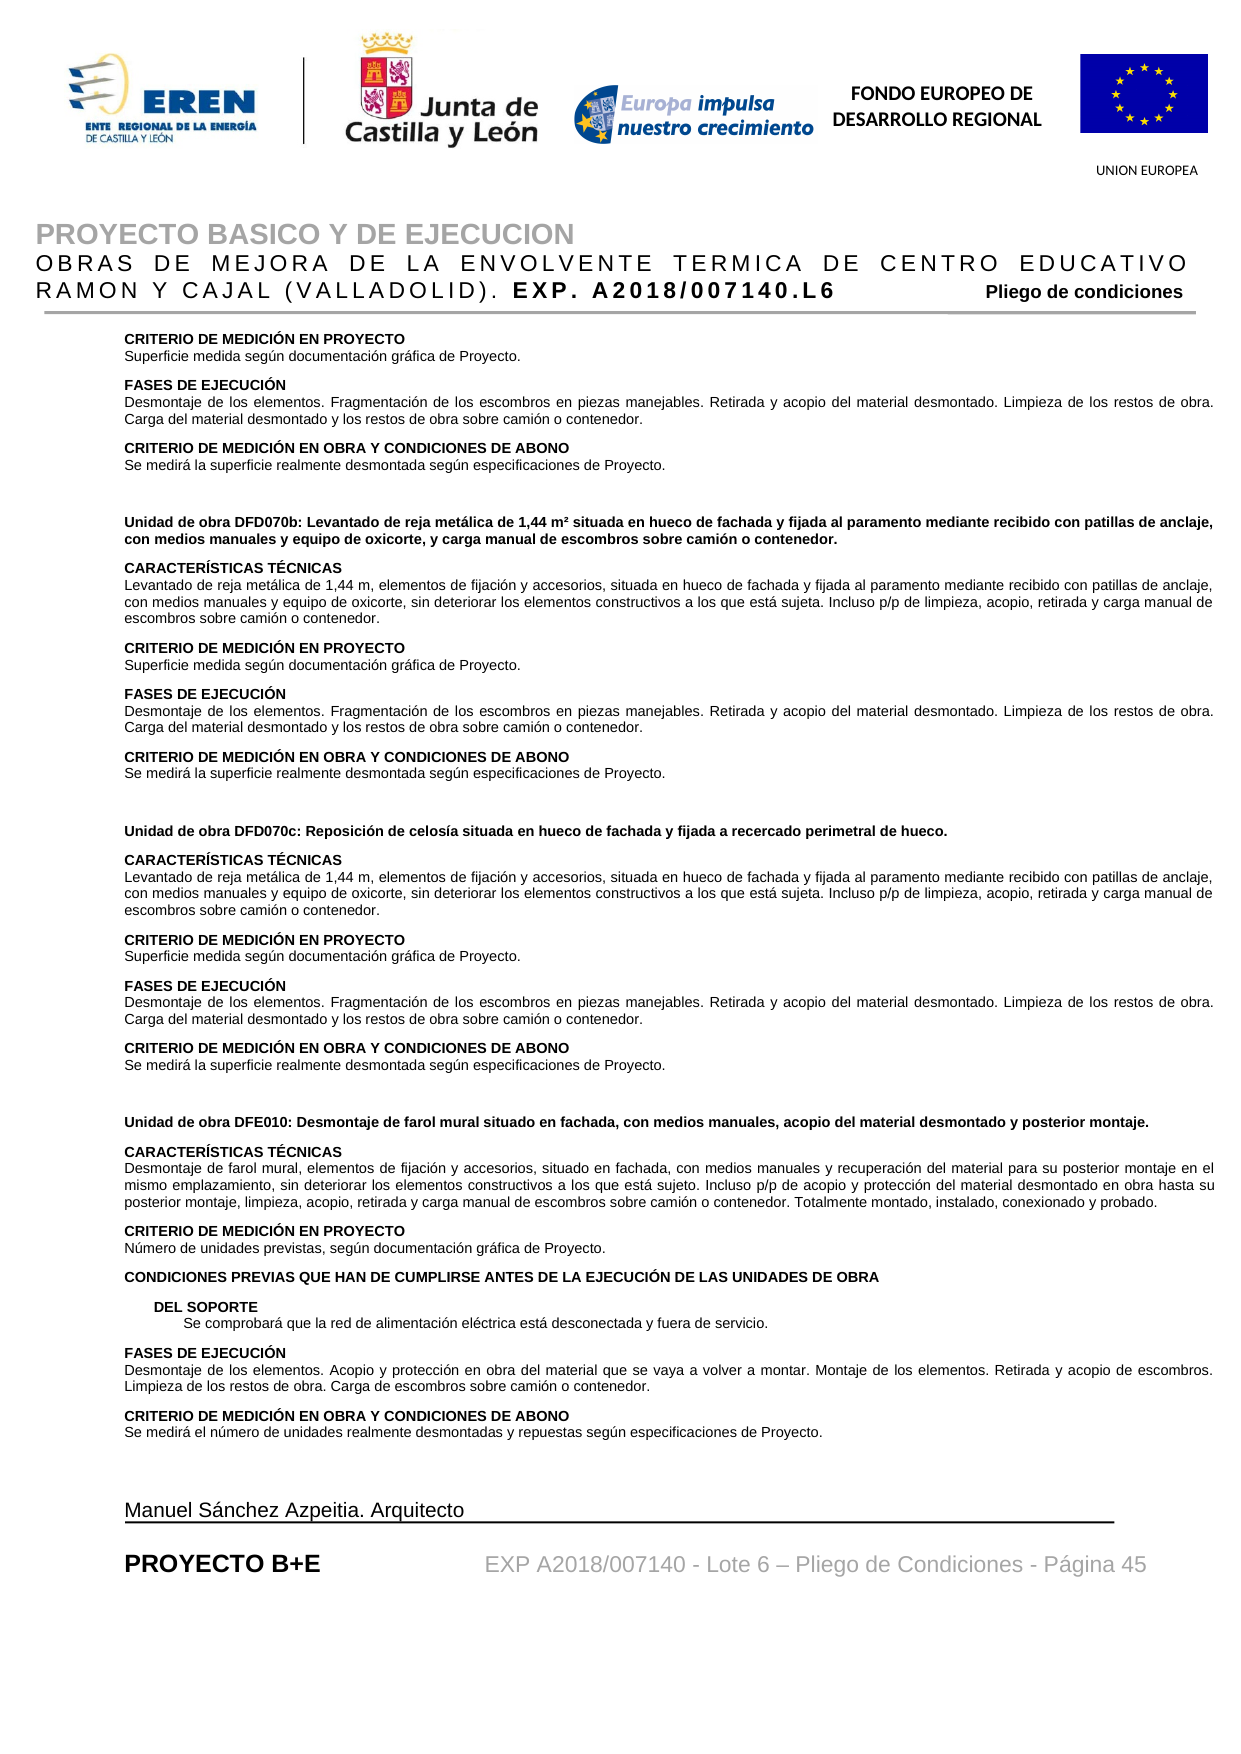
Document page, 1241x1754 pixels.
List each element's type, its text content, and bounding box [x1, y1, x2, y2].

text Se medirá la superficie realmente desmontada según especificaciones de Proyecto. [124, 1057, 1217, 1074]
text CRITERIO DE MEDICIÓN EN OBRA Y CONDICIONES DE ABONO [124, 1040, 1217, 1057]
text CARACTERÍSTICAS TÉCNICAS [124, 1143, 1217, 1160]
text Unidad de obra DFD070c: Reposición de celosía situada en hueco de fachada y fijada a recercado perimetral de hueco. [124, 822, 1217, 839]
text CARACTERÍSTICAS TÉCNICAS [124, 560, 1217, 577]
picture [1080, 54, 1208, 133]
text CRITERIO DE MEDICIÓN EN PROYECTO [124, 639, 1217, 656]
text Se medirá la superficie realmente desmontada según especificaciones de Proyecto. [124, 457, 1217, 473]
text FASES DE EJECUCIÓN [124, 686, 1217, 702]
text Desmontaje de los elementos. Acopio y protección en obra del material que se vaya a volver a montar. Montaje de los elementos. Retirada y acopio de escombros. Limpieza de los restos de obra. Carga de escombros sobre camión o contenedor. [124, 1361, 1217, 1395]
text DEL SOPORTE [153, 1298, 1217, 1315]
text CRITERIO DE MEDICIÓN EN PROYECTO [124, 931, 1217, 948]
text Desmontaje de los elementos. Fragmentación de los escombros en piezas manejables. Retirada y acopio del material desmontado. Limpieza de los restos de obra. Carga del material desmontado y los restos de obra sobre camión o contenedor. [124, 394, 1217, 427]
text CRITERIO DE MEDICIÓN EN OBRA Y CONDICIONES DE ABONO [124, 440, 1217, 457]
text CONDICIONES PREVIAS QUE HAN DE CUMPLIRSE ANTES DE LA EJECUCIÓN DE LAS UNIDADES DE OBRA [124, 1269, 1217, 1286]
text Desmontaje de farol mural, elementos de fijación y accesorios, situado en fachada, con medios manuales y recuperación del material para su posterior montaje en el mismo emplazamiento, sin deteriorar los elementos constructivos a los que está sujeto. Incluso p/p de acopio y protección del material desmontado en obra hasta su posterior montaje, limpieza, acopio, retirada y carga manual de escombros sobre camión o contenedor. Totalmente montado, instalado, conexionado y probado. [124, 1160, 1217, 1211]
text Levantado de reja metálica de 1,44 m, elementos de fijación y accesorios, situada en hueco de fachada y fijada al paramento mediante recibido con patillas de anclaje, con medios manuales y equipo de oxicorte, sin deteriorar los elementos constructivos a los que está sujeta. Incluso p/p de limpieza, acopio, retirada y carga manual de escombros sobre camión o contenedor. [124, 577, 1217, 627]
text CRITERIO DE MEDICIÓN EN OBRA Y CONDICIONES DE ABONO [124, 1407, 1217, 1424]
text Levantado de reja metálica de 1,44 m, elementos de fijación y accesorios, situada en hueco de fachada y fijada al paramento mediante recibido con patillas de anclaje, con medios manuales y equipo de oxicorte, sin deteriorar los elementos constructivos a los que está sujeta. Incluso p/p de limpieza, acopio, retirada y carga manual de escombros sobre camión o contenedor. [124, 868, 1217, 919]
text CARACTERÍSTICAS TÉCNICAS [124, 852, 1217, 868]
text FASES DE EJECUCIÓN [124, 977, 1217, 994]
picture [62, 29, 541, 149]
text FASES DE EJECUCIÓN [124, 1344, 1217, 1361]
text Unidad de obra DFD070b: Levantado de reja metálica de 1,44 m² situada en hueco de fachada y fijada al paramento mediante recibido con patillas de anclaje, con medios manuales y equipo de oxicorte, y carga manual de escombros sobre camión o contenedor. [124, 514, 1217, 547]
text Unidad de obra DFE010: Desmontaje de farol mural situado en fachada, con medios manuales, acopio del material desmontado y posterior montaje. [124, 1114, 1217, 1131]
text Número de unidades previstas, según documentación gráfica de Proyecto. [124, 1240, 1217, 1257]
text CRITERIO DE MEDICIÓN EN OBRA Y CONDICIONES DE ABONO [124, 748, 1217, 765]
text CRITERIO DE MEDICIÓN EN PROYECTO [124, 1223, 1217, 1240]
text Superficie medida según documentación gráfica de Proyecto. [124, 948, 1217, 965]
text CRITERIO DE MEDICIÓN EN PROYECTO [124, 331, 1217, 348]
text Superficie medida según documentación gráfica de Proyecto. [124, 348, 1217, 364]
picture [574, 85, 818, 144]
text Superficie medida según documentación gráfica de Proyecto. [124, 656, 1217, 673]
text Desmontaje de los elementos. Fragmentación de los escombros en piezas manejables. Retirada y acopio del material desmontado. Limpieza de los restos de obra. Carga del material desmontado y los restos de obra sobre camión o contenedor. [124, 702, 1217, 736]
text Se medirá la superficie realmente desmontada según especificaciones de Proyecto. [124, 765, 1217, 782]
text Se medirá el número de unidades realmente desmontadas y repuestas según especificaciones de Proyecto. [124, 1424, 1217, 1441]
text Desmontaje de los elementos. Fragmentación de los escombros en piezas manejables. Retirada y acopio del material desmontado. Limpieza de los restos de obra. Carga del material desmontado y los restos de obra sobre camión o contenedor. [124, 994, 1217, 1028]
text Se comprobará que la red de alimentación eléctrica está desconectada y fuera de servicio. [183, 1315, 1217, 1332]
text FASES DE EJECUCIÓN [124, 377, 1217, 394]
